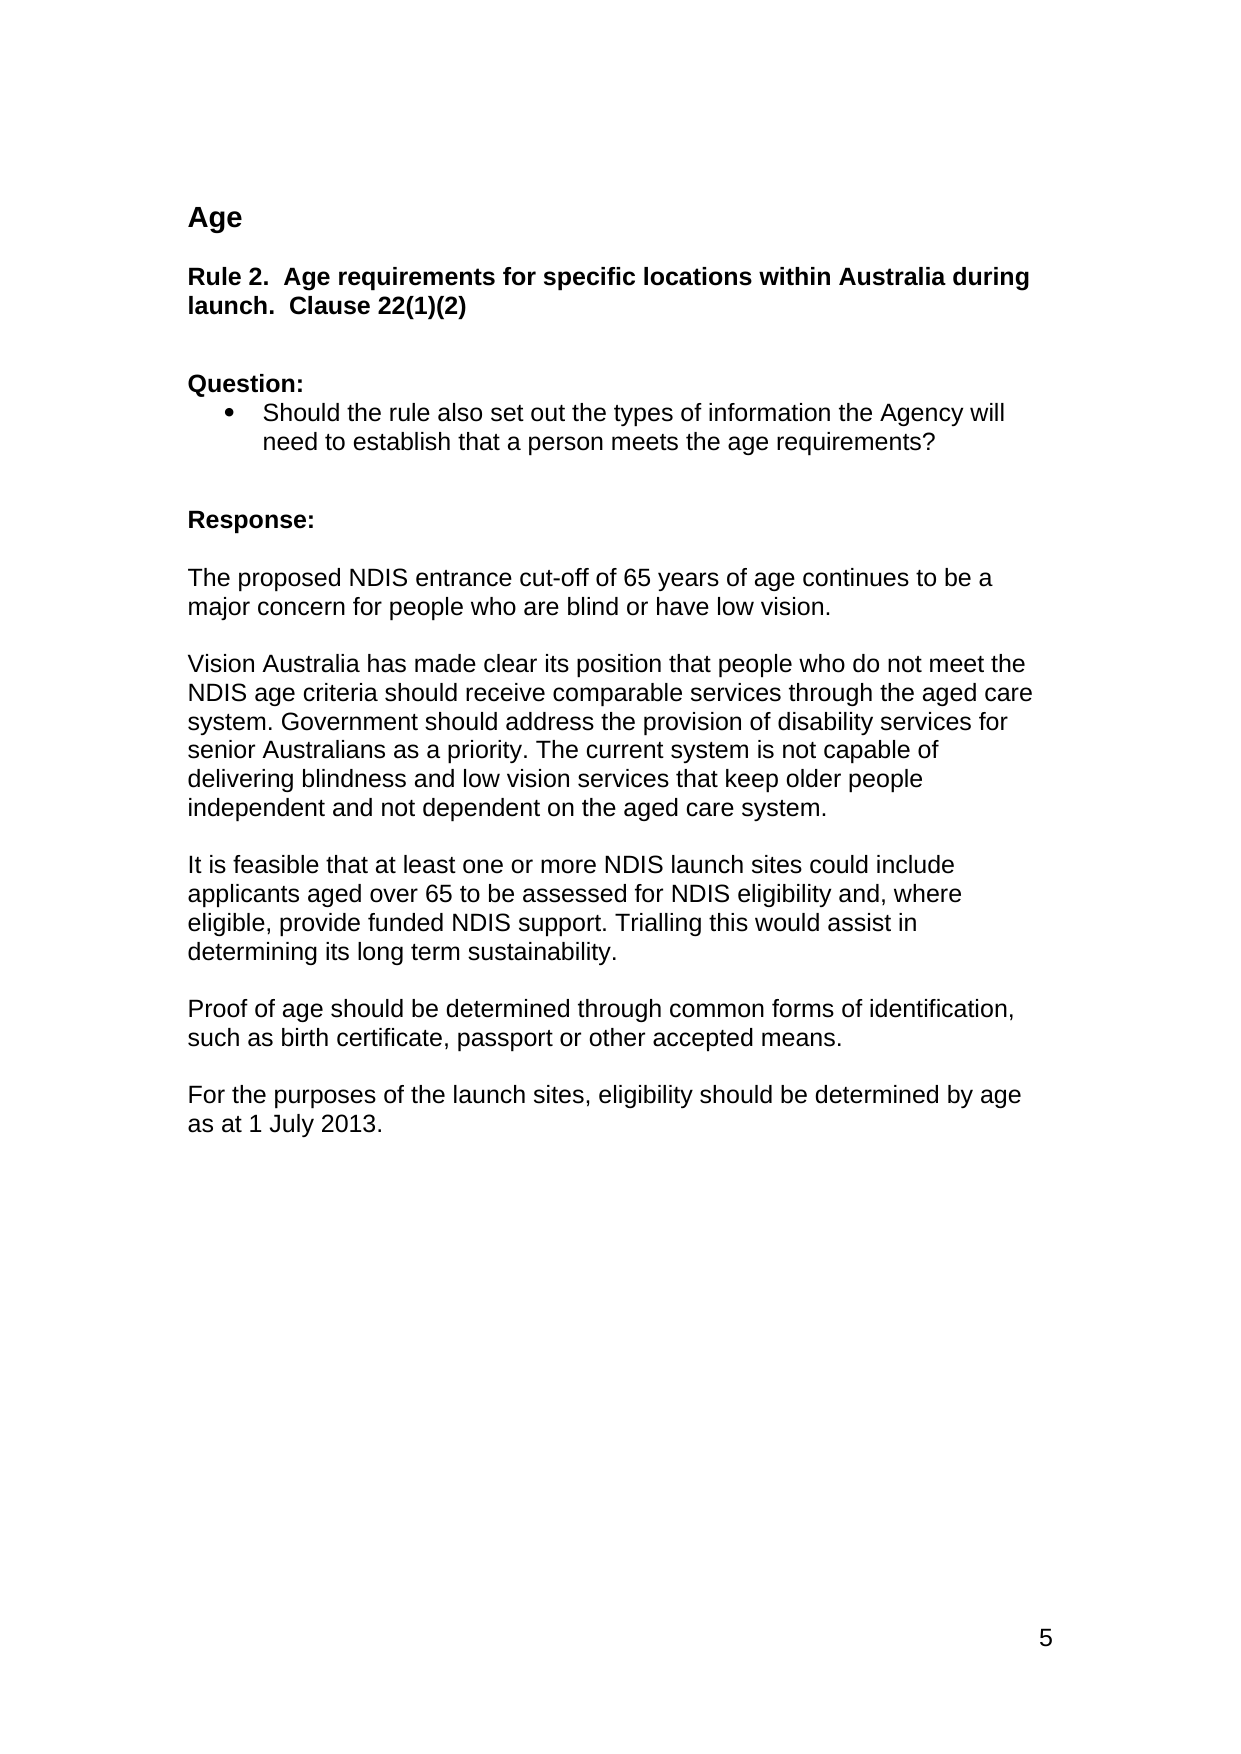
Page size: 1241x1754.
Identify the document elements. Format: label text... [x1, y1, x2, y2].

subtitle Age [187, 200, 1053, 233]
text The proposed NDIS entrance cut-off of 65 years of age continues to be a major concern for people who are blind or have low vision. [187, 563, 1053, 620]
subtitle Response: [187, 505, 1053, 534]
text Vision Australia has made clear its position that people who do not meet the NDIS age criteria should receive comparable services through the aged care system. Government should address the provision of disability services for senior Australians as a priority. The current system is not capable of delivering blindness and low vision services that keep older people independent and not dependent on the aged care system. [187, 649, 1053, 822]
text Rule 2. Age requirements for specific locations within Australia during launch. Clause 22(1)(2) [187, 262, 1053, 320]
list Should the rule also set out the types of information the Agency will need to establish that a person meets the age requirements? [225, 398, 1053, 456]
text Proof of age should be determined through common forms of identification, such as birth certificate, passport or other accepted means. [187, 994, 1053, 1052]
text For the purposes of the launch sites, eligibility should be determined by age as at 1 July 2013. [187, 1080, 1053, 1138]
subtitle Question: [187, 369, 1053, 398]
text It is feasible that at least one or more NDIS launch sites could include applicants aged over 65 to be assessed for NDIS eligibility and, where eligible, provide funded NDIS support. Trialling this would assist in determining its long term sustainability. [187, 850, 1053, 965]
